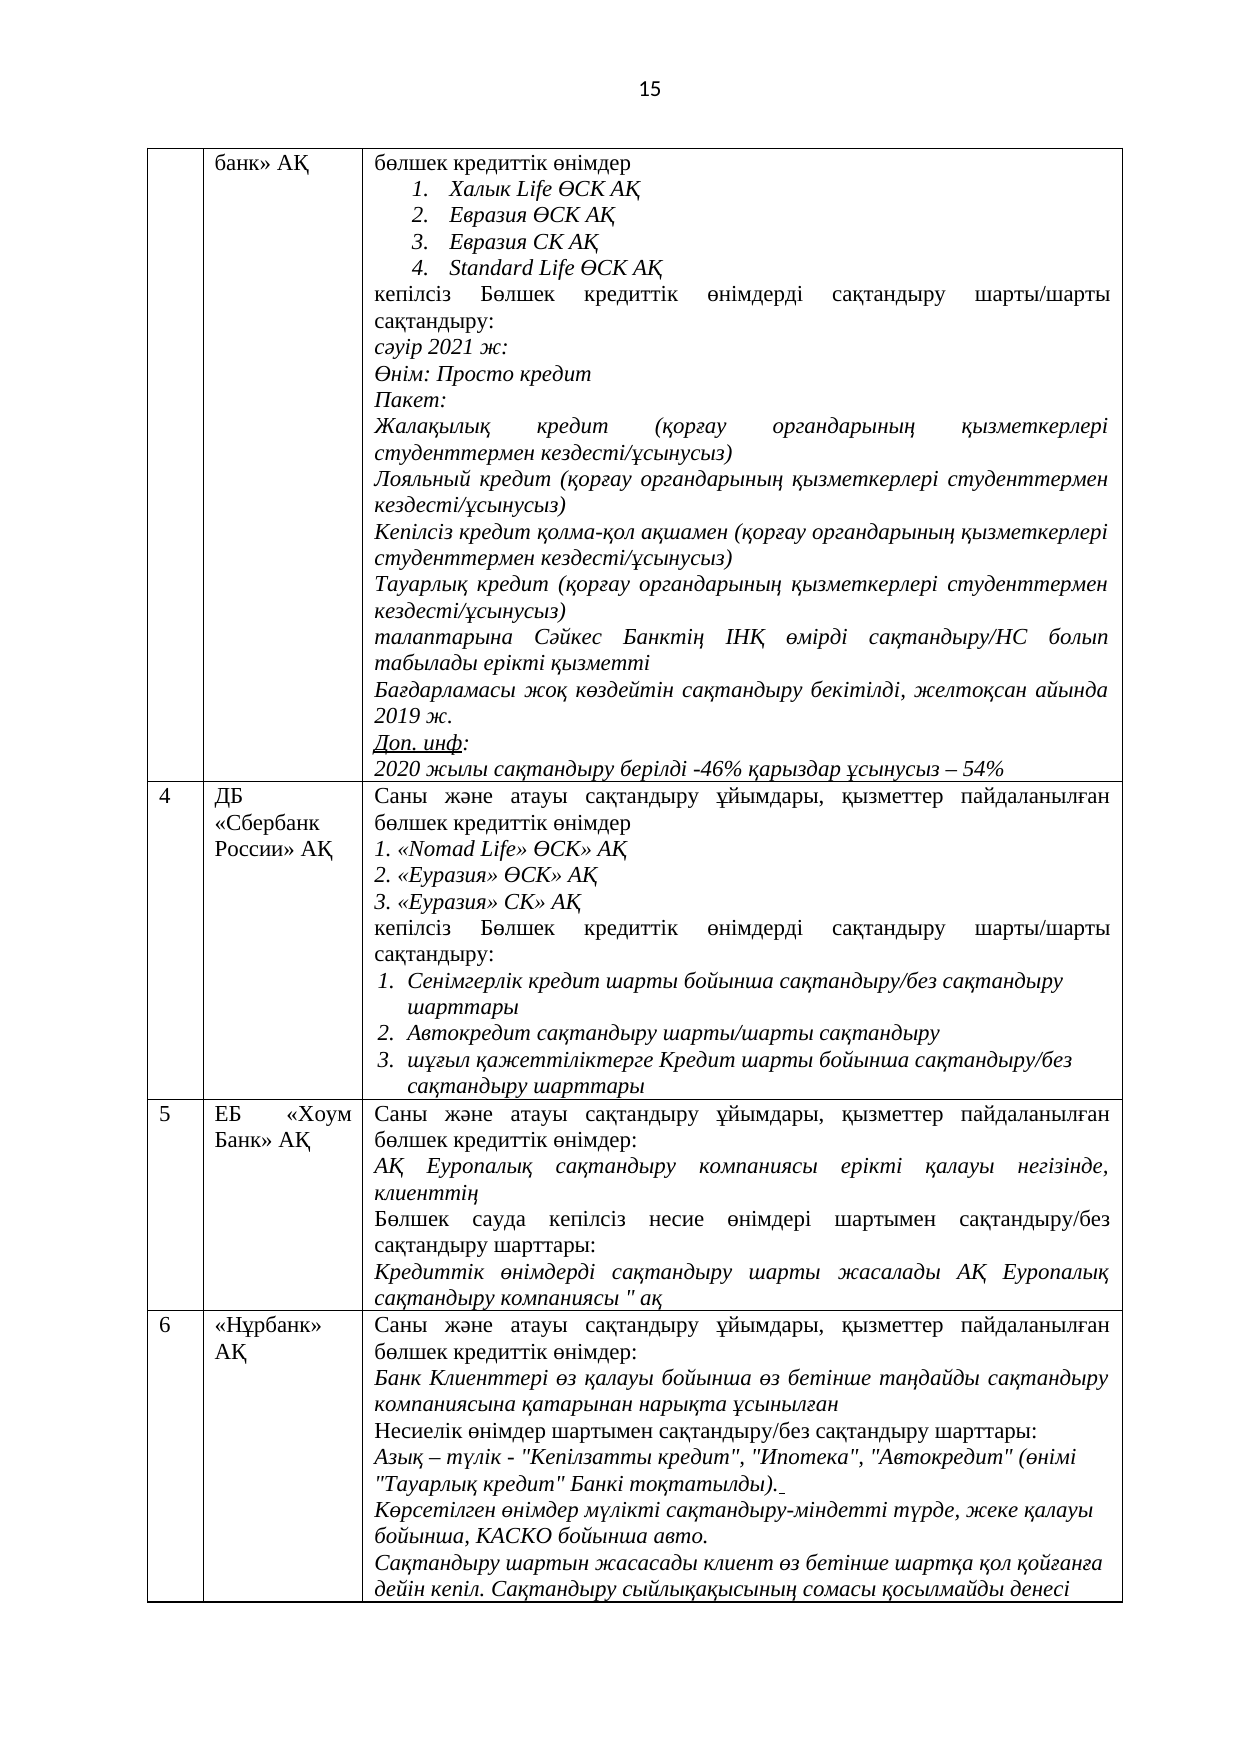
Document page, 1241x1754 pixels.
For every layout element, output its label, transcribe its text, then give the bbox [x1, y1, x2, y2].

table_cell Саны және атауы сақтандыру ұйымдары, қызметтер пайдаланылған бөлшек кредиттік өнімдер: АҚ Еуропалық сақтандыру компаниясы ерікті қалауы негізінде, клиенттің Бөлшек сауда кепілсіз несие өнімдері шартымен сақтандыру/без сақтандыру шарттары: Кредиттік өнімдерді сақтандыру шарты жасалады АҚ Еуропалық сақтандыру компаниясы " ақ [363, 1100, 1122, 1310]
table_cell 5 [148, 1100, 203, 1310]
table_cell 4 [148, 782, 203, 1098]
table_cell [363, 1311, 1122, 1601]
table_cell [363, 149, 1122, 781]
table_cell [204, 149, 362, 781]
table_cell 6 [148, 1311, 203, 1601]
table_cell ЕБ «Хоум Банк» АҚ [204, 1100, 362, 1310]
table_cell Саны және атауы сақтандыру ұйымдары, қызметтер пайдаланылған бөлшек кредиттік өнімдер 1. «Nomad Life» ӨСК» АҚ 2. «Еуразия» ӨСК» АҚ 3. «Еуразия» СК» АҚ кепілсіз Бөлшек кредиттік өнімдерді сақтандыру шарты/шарты сақтандыру: Сенімгерлік кредит шарты бойынша сақтандыру/без сақтандыру шарттары Автокредит сақтандыру шарты/шарты сақтандыру шұғыл қажеттіліктерге Кредит шарты бойынша сақтандыру/без сақтандыру шарттары [363, 782, 1122, 1098]
table_cell 3 [148, 149, 203, 781]
table_cell «Нұрбанк» АҚ [204, 1311, 362, 1601]
table_cell ДБ «Сбербанк России» АҚ [204, 782, 362, 1098]
